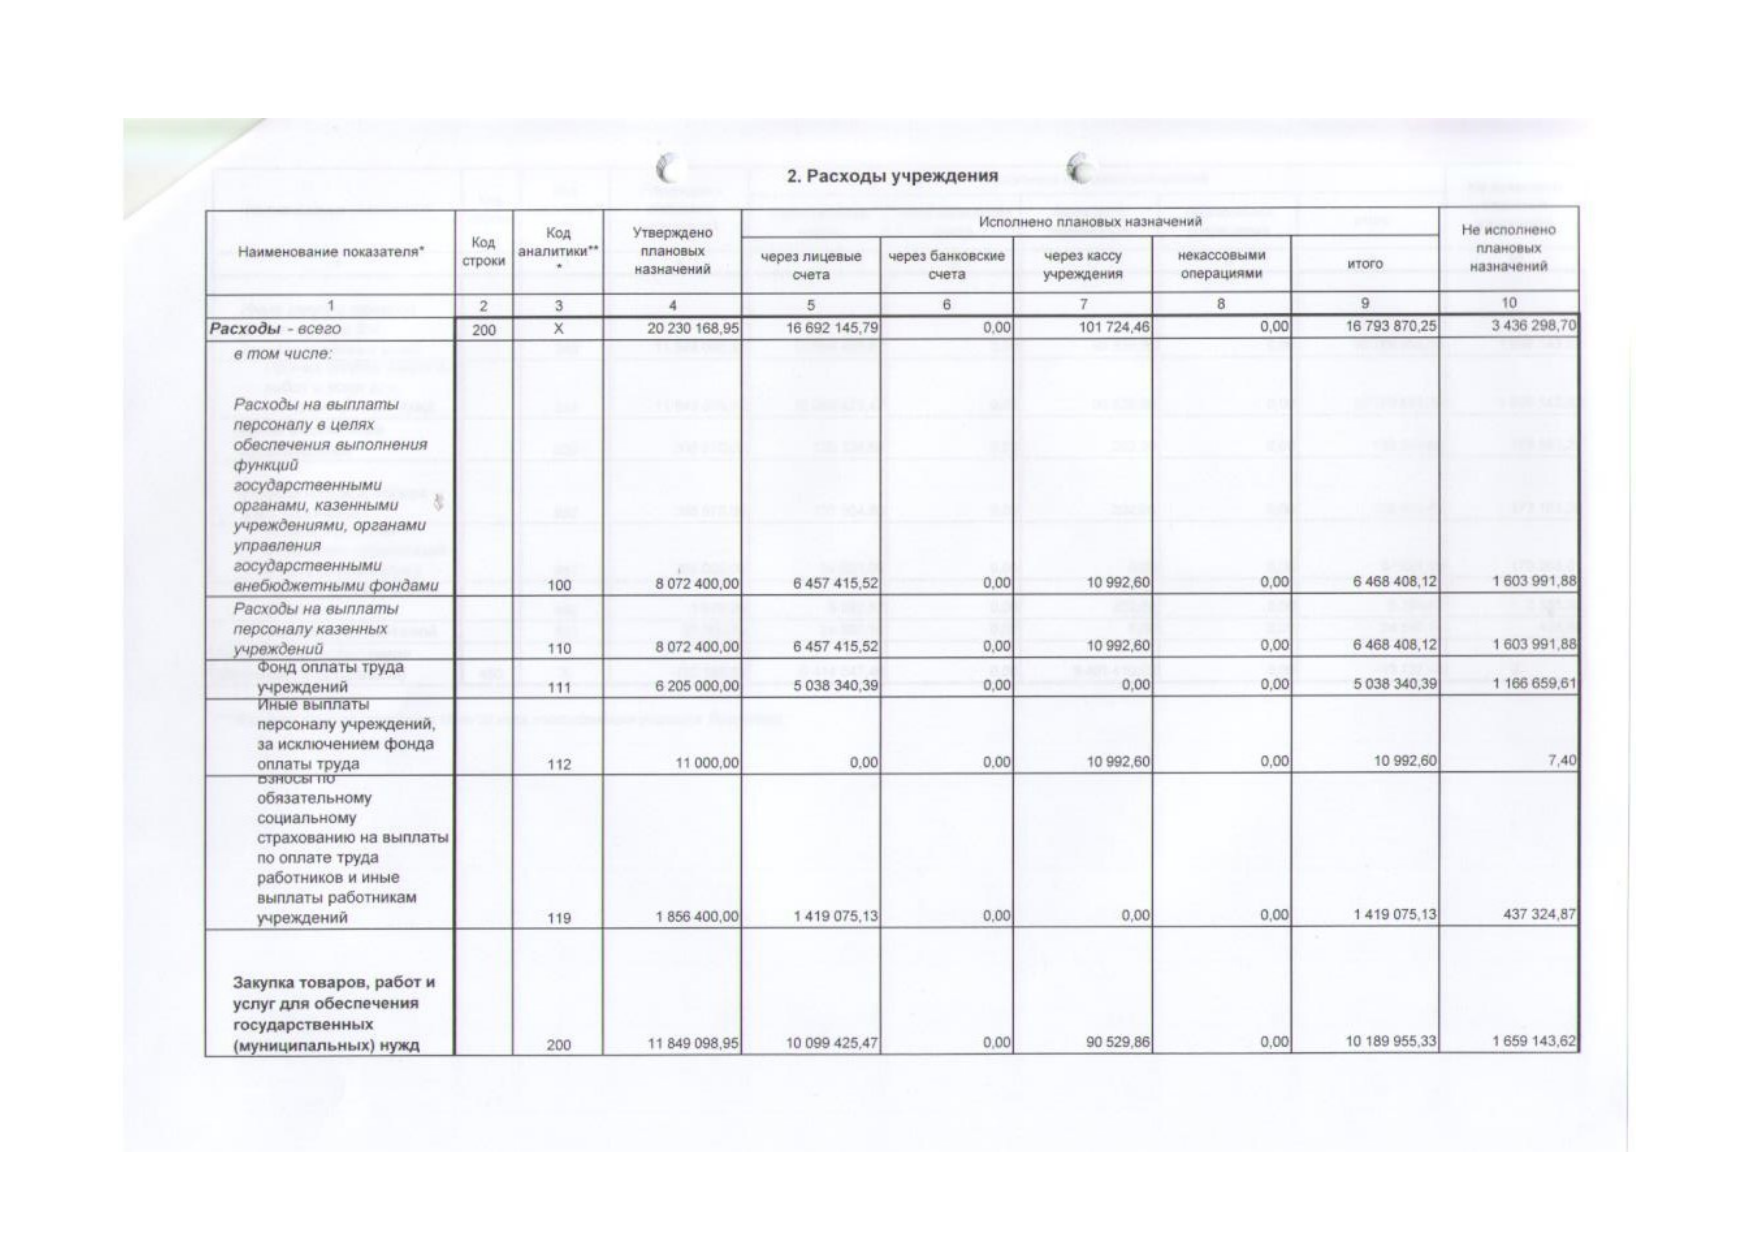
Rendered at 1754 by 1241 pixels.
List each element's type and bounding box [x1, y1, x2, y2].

picture [118, 118, 1636, 1152]
